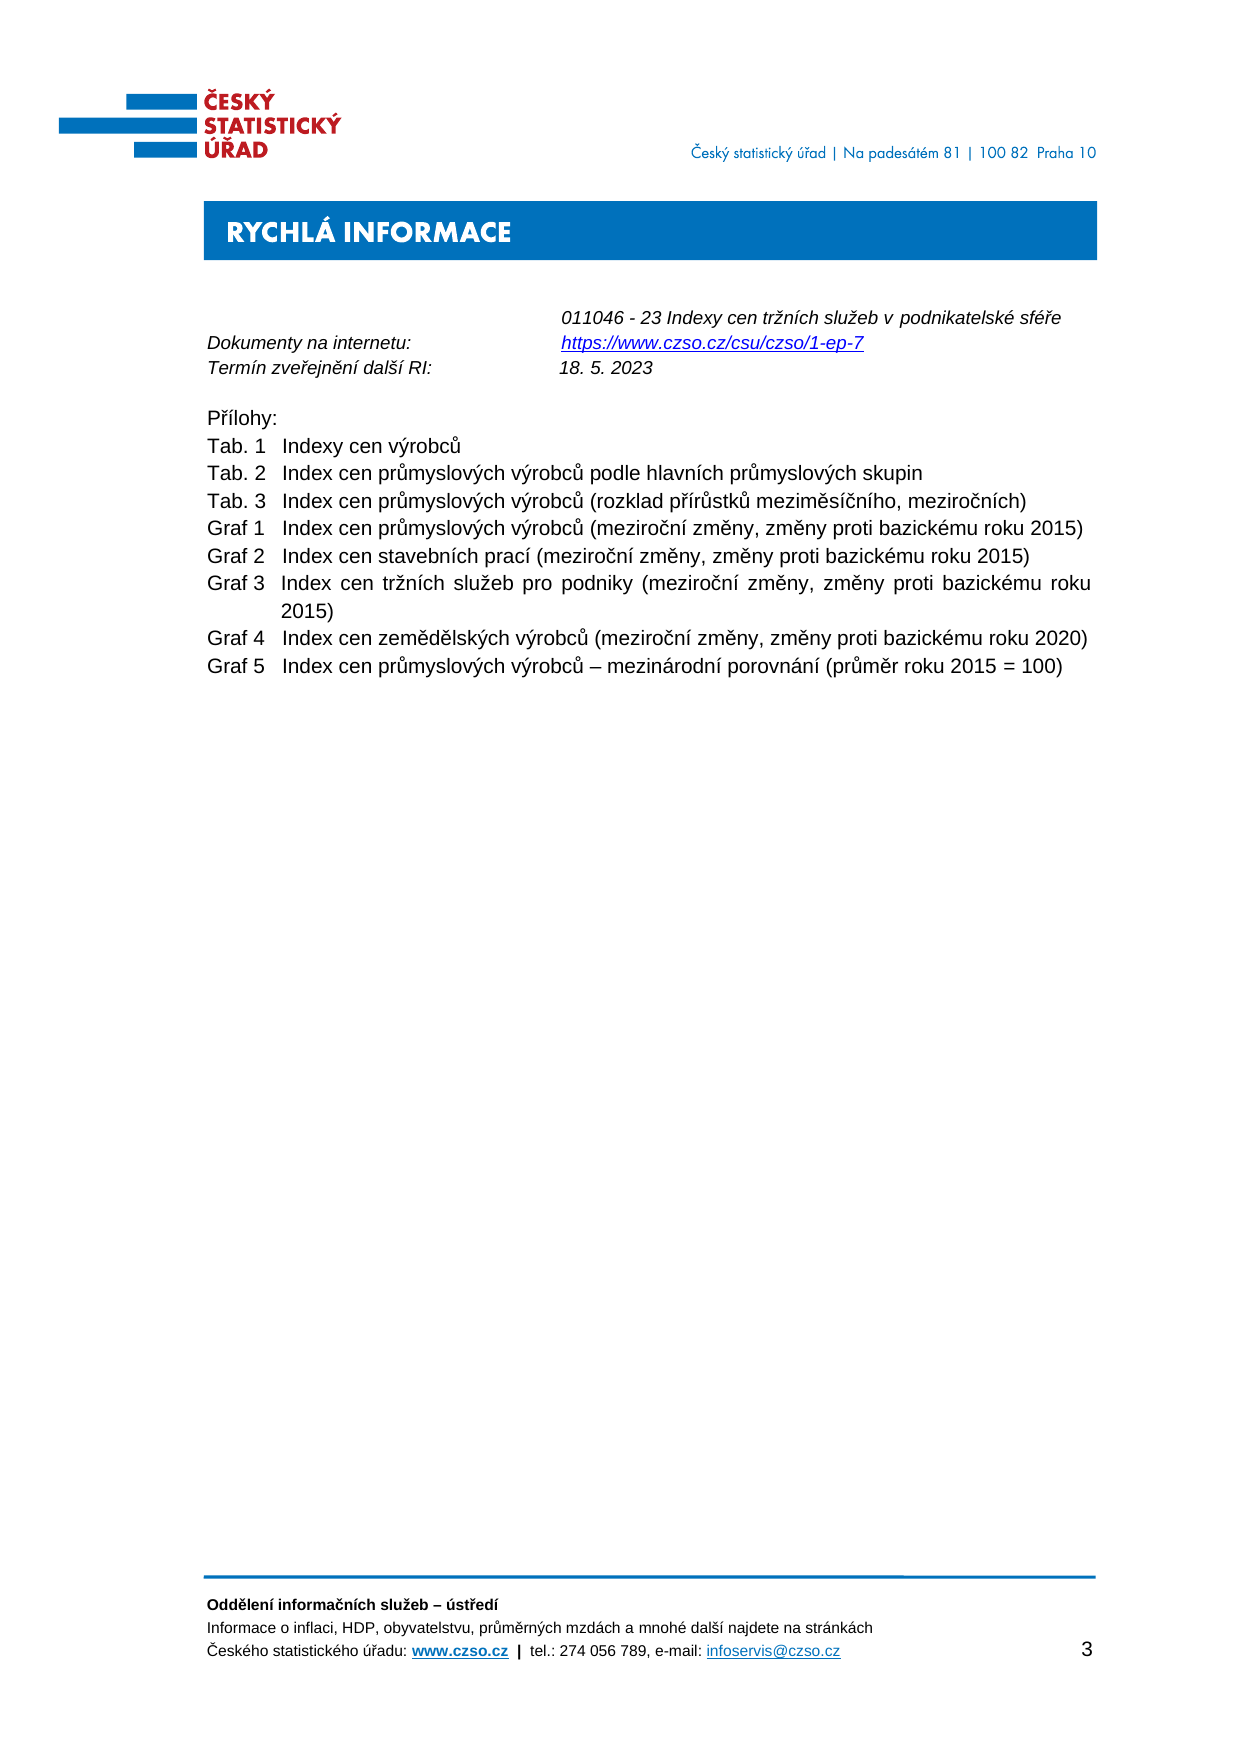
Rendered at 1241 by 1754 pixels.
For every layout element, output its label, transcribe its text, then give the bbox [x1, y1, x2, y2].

text Přílohy: [207, 406, 1092, 430]
text Termín zveřejnění další RI: 18. 5. 2023 [207, 357, 1092, 378]
text Dokumenty na internetu: https://www.czso.cz/csu/czso/1-ep-7 [207, 332, 1092, 353]
text Tab. 3 Index cen průmyslových výrobců (rozklad přírůstků meziměsíčního, meziročních) [207, 489, 1092, 513]
text Graf 4 Index cen zemědělských výrobců (meziroční změny, změny proti bazickému roku 2020) [207, 626, 1092, 650]
text Tab. 1 Indexy cen výrobců [207, 434, 1092, 458]
text Graf 1 Index cen průmyslových výrobců (meziroční změny, změny proti bazickému roku 2015) [207, 516, 1092, 540]
text Graf 2 Index cen stavebních prací (meziroční změny, změny proti bazickému roku 2015) [207, 544, 1092, 568]
text Tab. 2 Index cen průmyslových výrobců podle hlavních průmyslových skupin [207, 461, 1092, 485]
text Graf 3 Index cen tržních služeb pro podniky (meziroční změny, změny proti bazickému roku 2015) [207, 571, 1092, 623]
text 011046 - 23 Indexy cen tržních služeb v podnikatelské sféře [207, 307, 1092, 329]
text Graf 5 Index cen průmyslových výrobců – mezinárodní porovnání (průměr roku 2015 = 100) [207, 654, 1092, 678]
